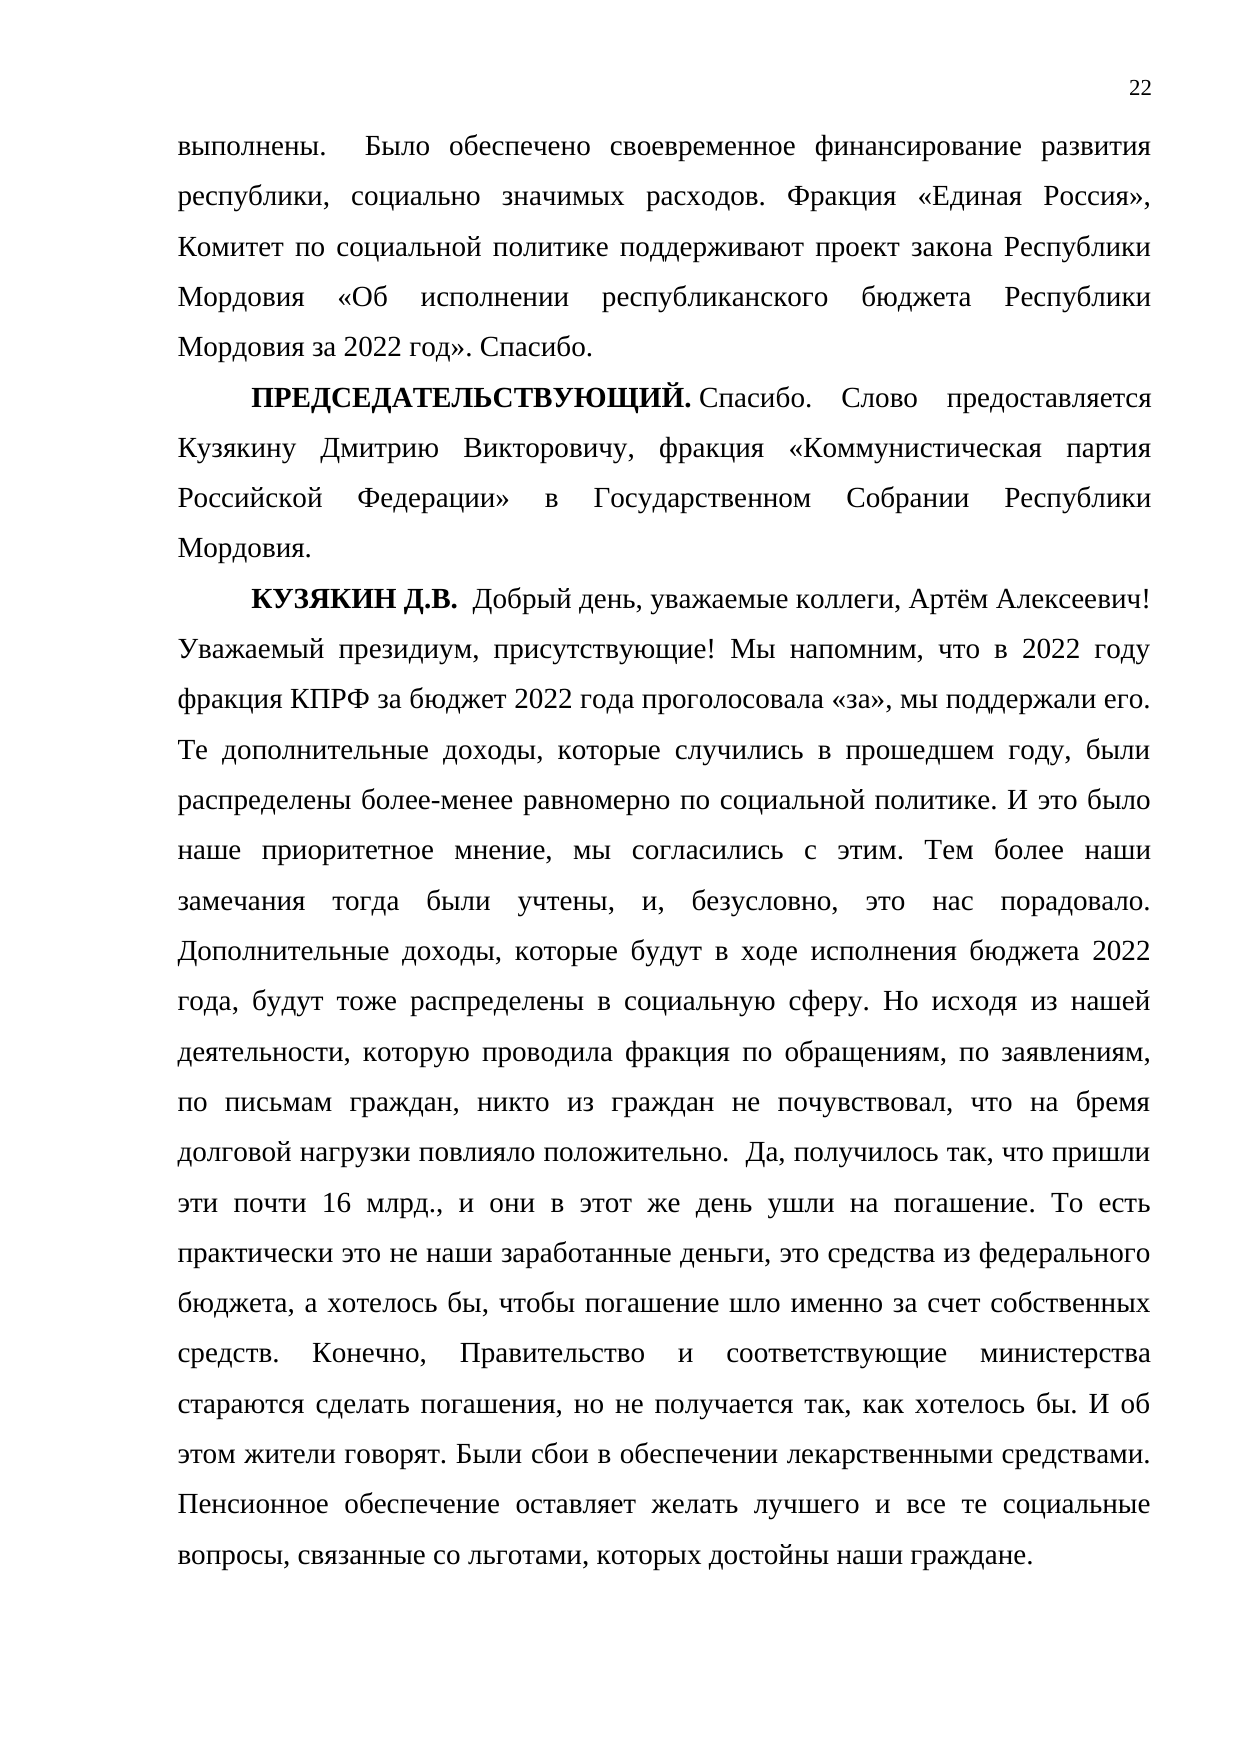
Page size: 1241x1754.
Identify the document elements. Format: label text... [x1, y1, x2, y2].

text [177, 128, 1152, 363]
text ПРЕДСЕДАТЕЛЬСТВУЮЩИЙ. Спасибо. Слово предоставляется Кузякину Дмитрию Викторовичу, фракция «Коммунистическая партия Российской Федерации» в Государственном Собрании Республики Мордовия. [177, 380, 1152, 564]
text КУЗЯКИН Д.В. Добрый день, уважаемые коллеги, Артём Алексеевич! Уважаемый президиум, присутствующие! Мы напомним, что в 2022 году фракция КПРФ за бюджет 2022 года проголосовала «за», мы поддержали его. Те дополнительные доходы, которые случились в прошедшем году, были распределены более-менее равномерно по социальной политике. И это было наше приоритетное мнение, мы согласились с этим. Тем более наши замечания тогда были учтены, и, безусловно, это нас порадовало. Дополнительные доходы, которые будут в ходе исполнения бюджета 2022 года, будут тоже распределены в социальную сферу. Но исходя из нашей деятельности, которую проводила фракция по обращениям, по заявлениям, по письмам граждан, никто из граждан не почувствовал, что на бремя долговой нагрузки повлияло положительно. Да, получилось так, что пришли эти почти 16 млрд., и они в этот же день ушли на погашение. То есть практически это не наши заработанные деньги, это средства из федерального бюджета, а хотелось бы, чтобы погашение шло именно за счет собственных средств. Конечно, Правительство и соответствующие министерства стараются сделать погашения, но не получается так, как хотелось бы. И об этом жители говорят. Были сбои в обеспечении лекарственными средствами. Пенсионное обеспечение оставляет желать лучшего и все те социальные вопросы, связанные со льготами, которых достойны наши граждане. [177, 581, 1152, 1629]
